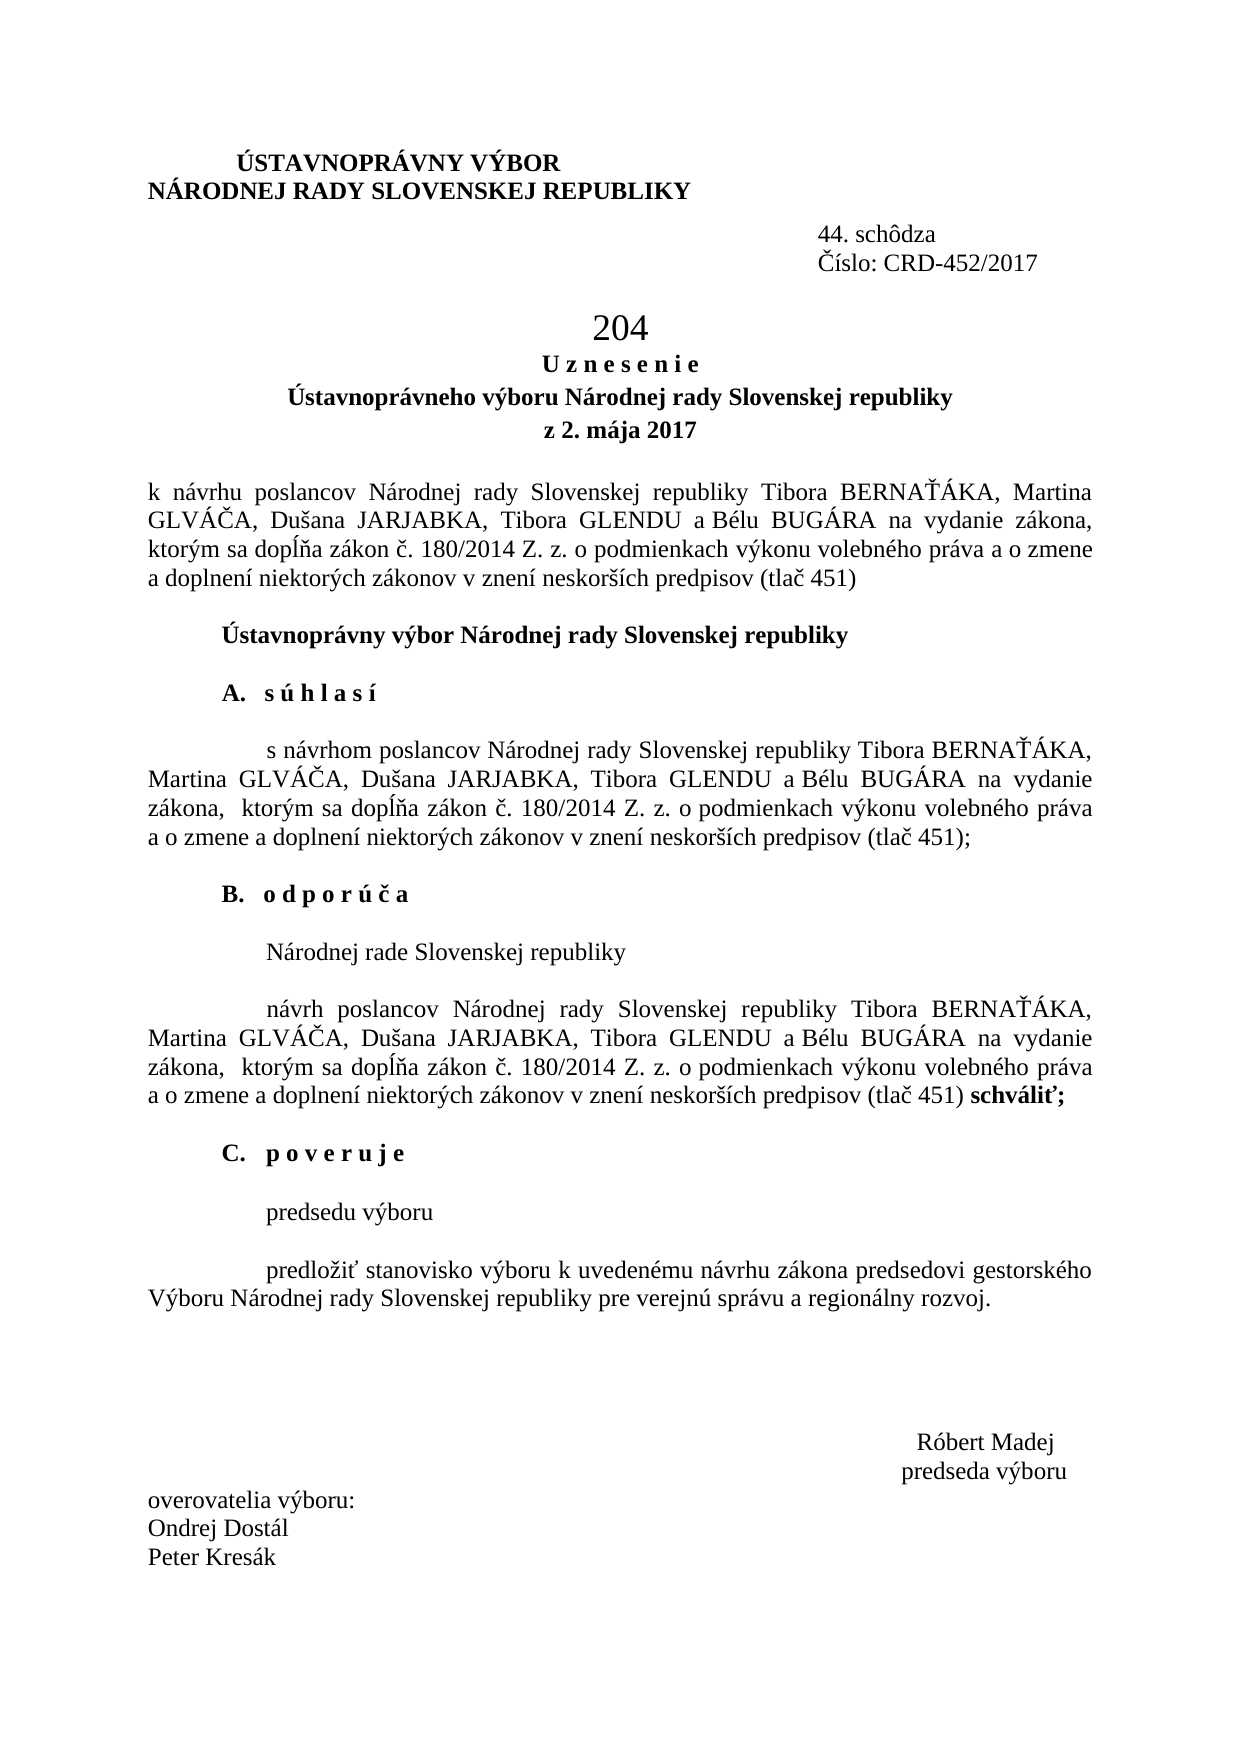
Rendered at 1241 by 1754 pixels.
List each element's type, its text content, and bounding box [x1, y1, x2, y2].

subtitle ÚSTAVNOPRÁVNY VÝBOR [236, 148, 1093, 176]
text z 2. mája 2017 [148, 415, 1093, 444]
text Národnej rade Slovenskej republiky [148, 937, 1093, 965]
text s návrhom poslancov Národnej rady Slovenskej republiky Tibora BERNAŤÁKA, Martina GLVÁČA, Dušana JARJABKA, Tibora GLENDU a Bélu BUGÁRA na vydanie zákona, ktorým sa dopĺňa zákon č. 180/2014 Z. z. o podmienkach výkonu volebného práva a o zmene a doplnení niektorých zákonov v znení neskorších predpisov (tlač 451); [148, 735, 1093, 850]
list s ú h l a s í [222, 678, 1093, 707]
text Ústavnoprávneho výboru Národnej rady Slovenskej republiky [148, 382, 1093, 411]
text Róbert Madej [148, 1427, 1093, 1456]
text Ondrej Dostál [148, 1513, 1093, 1542]
text predsedu výboru [148, 1197, 1093, 1226]
text návrh poslancov Národnej rady Slovenskej republiky Tibora BERNAŤÁKA, Martina GLVÁČA, Dušana JARJABKA, Tibora GLENDU a Bélu BUGÁRA na vydanie zákona, ktorým sa dopĺňa zákon č. 180/2014 Z. z. o podmienkach výkonu volebného práva a o zmene a doplnení niektorých zákonov v znení neskorších predpisov (tlač 451) schváliť; [148, 994, 1093, 1109]
text predložiť stanovisko výboru k uvedenému návrhu zákona predsedovi gestorského Výboru Národnej rady Slovenskej republiky pre verejnú správu a regionálny rozvoj. [148, 1255, 1093, 1312]
text Peter Kresák [148, 1542, 1093, 1571]
text k návrhu poslancov Národnej rady Slovenskej republiky Tibora BERNAŤÁKA, Martina GLVÁČA, Dušana JARJABKA, Tibora GLENDU a Bélu BUGÁRA na vydanie zákona, ktorým sa dopĺňa zákon č. 180/2014 Z. z. o podmienkach výkonu volebného práva a o zmene a doplnení niektorých zákonov v znení neskorších predpisov (tlač 451) [148, 477, 1093, 592]
text 44. schôdza [738, 219, 1093, 248]
text 204 [148, 306, 1093, 349]
text Číslo: CRD-452/2017 [729, 248, 1093, 277]
text U z n e s e n i e [148, 349, 1093, 378]
text NÁRODNEJ RADY SLOVENSKEJ REPUBLIKY [148, 176, 1093, 205]
text B. o d p o r ú č a [148, 879, 1093, 908]
text overovatelia výboru: [148, 1485, 1093, 1513]
text C. p o v e r u j e [148, 1138, 1093, 1167]
subtitle Ústavnoprávny výbor Národnej rady Slovenskej republiky [148, 620, 1093, 649]
text predseda výboru [369, 1456, 1093, 1485]
